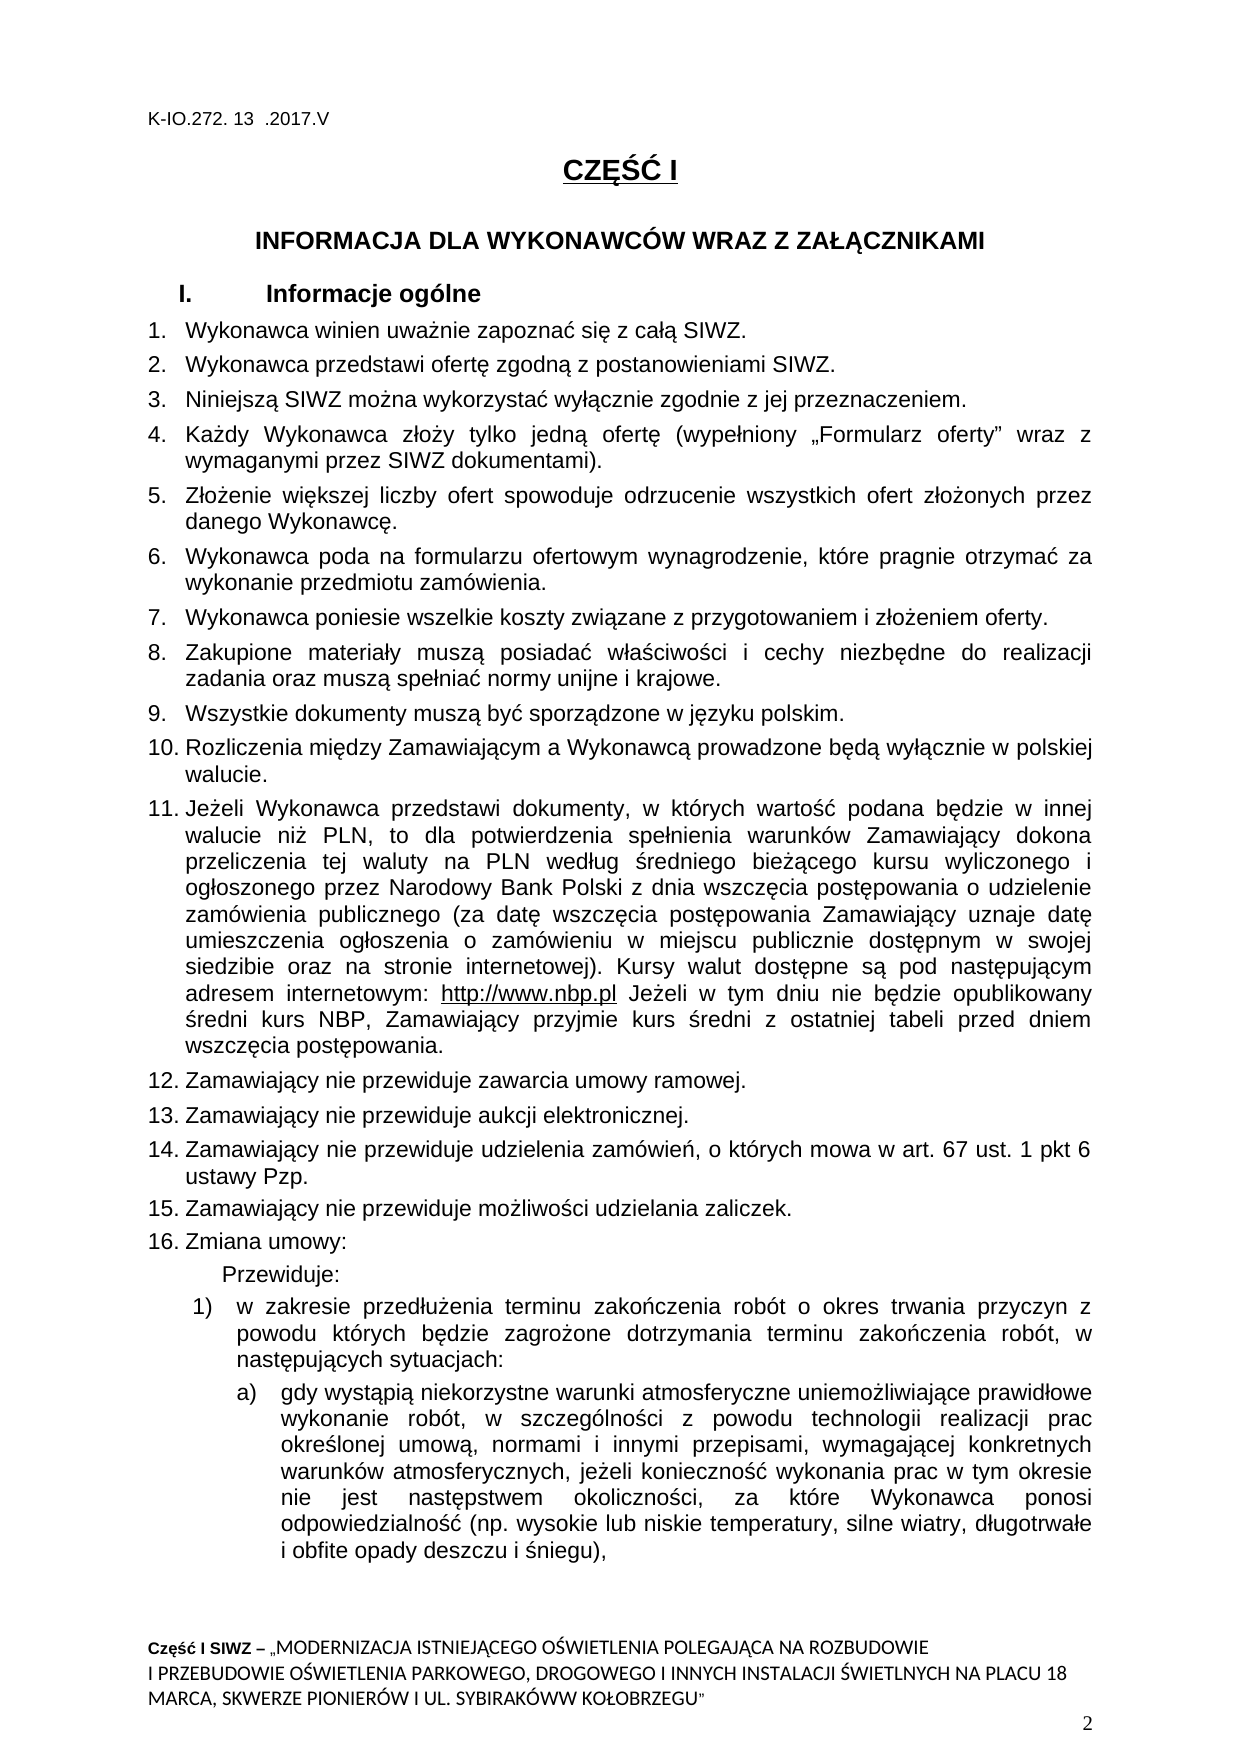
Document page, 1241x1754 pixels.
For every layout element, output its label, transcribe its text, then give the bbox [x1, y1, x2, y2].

list Zamawiający nie przewiduje udzielenia zamówień, o których mowa w art. 67 ust. 1 pkt 6 ustawy Pzp. [148, 1136, 1092, 1189]
list Jeżeli Wykonawca przedstawi dokumenty, w których wartość podana będzie w innej walucie niż PLN, to dla potwierdzenia spełnienia warunków Zamawiający dokona przeliczenia tej waluty na PLN według średniego bieżącego kursu wyliczonego i ogłoszonego przez Narodowy Bank Polski z dnia wszczęcia postępowania o udzielenie zamówienia publicznego (za datę wszczęcia postępowania Zamawiający uznaje datę umieszczenia ogłoszenia o zamówieniu w miejscu publicznie dostępnym w swojej siedzibie oraz na stronie internetowej). Kursy walut dostępne są pod następującym adresem internetowym: http://www.nbp.pl Jeżeli w tym dniu nie będzie opublikowany średni kurs NBP, Zamawiający przyjmie kurs średni z ostatniej tabeli przed dniem wszczęcia postępowania. [148, 795, 1092, 1059]
list Rozliczenia między Zamawiającym a Wykonawcą prowadzone będą wyłącznie w polskiej walucie. [148, 734, 1092, 787]
text INFORMACJA DLA WYKONAWCÓW WRAZ Z ZAŁĄCZNIKAMI [148, 226, 1092, 254]
list Niniejszą SIWZ można wykorzystać wyłącznie zgodnie z jej przeznaczeniem. [148, 386, 1092, 412]
subtitle Informacje ogólne [192, 279, 1092, 308]
list gdy wystąpią niekorzystne warunki atmosferyczne uniemożliwiające prawidłowe wykonanie robót, w szczególności z powodu technologii realizacji prac określonej umową, normami i innymi przepisami, wymagającej konkretnych warunków atmosferycznych, jeżeli konieczność wykonania prac w tym okresie nie jest następstwem okoliczności, za które Wykonawca ponosi odpowiedzialność (np. wysokie lub niskie temperatury, silne wiatry, długotrwałe i obfite opady deszczu i śniegu), [236, 1378, 1092, 1563]
list Zakupione materiały muszą posiadać właściwości i cechy niezbędne do realizacji zadania oraz muszą spełniać normy unijne i krajowe. [148, 638, 1092, 691]
list Każdy Wykonawca złoży tylko jedną ofertę (wypełniony „Formularz oferty” wraz z wymaganymi przez SIWZ dokumentami). [148, 421, 1092, 473]
text Przewiduje: [148, 1261, 1092, 1287]
list Zamawiający nie przewiduje zawarcia umowy ramowej. [148, 1067, 1092, 1093]
list Zamawiający nie przewiduje możliwości udzielania zaliczek. [148, 1195, 1092, 1222]
list Wykonawca winien uważnie zapoznać się z całą SIWZ. [148, 317, 1092, 343]
list Zmiana umowy: [148, 1228, 1092, 1254]
list w zakresie przedłużenia terminu zakończenia robót o okres trwania przyczyn z powodu których będzie zagrożone dotrzymania terminu zakończenia robót, w następujących sytuacjach: [192, 1293, 1092, 1372]
list Wszystkie dokumenty muszą być sporządzone w języku polskim. [148, 699, 1092, 726]
list Wykonawca poniesie wszelkie koszty związane z przygotowaniem i złożeniem oferty. [148, 604, 1092, 630]
list Złożenie większej liczby ofert spowoduje odrzucenie wszystkich ofert złożonych przez danego Wykonawcę. [148, 482, 1092, 534]
list Wykonawca przedstawi ofertę zgodną z postanowieniami SIWZ. [148, 351, 1092, 378]
text CZĘŚĆ I [148, 153, 1092, 187]
list Wykonawca poda na formularzu ofertowym wynagrodzenie, które pragnie otrzymać za wykonanie przedmiotu zamówienia. [148, 543, 1092, 595]
list Zamawiający nie przewiduje aukcji elektronicznej. [148, 1102, 1092, 1128]
